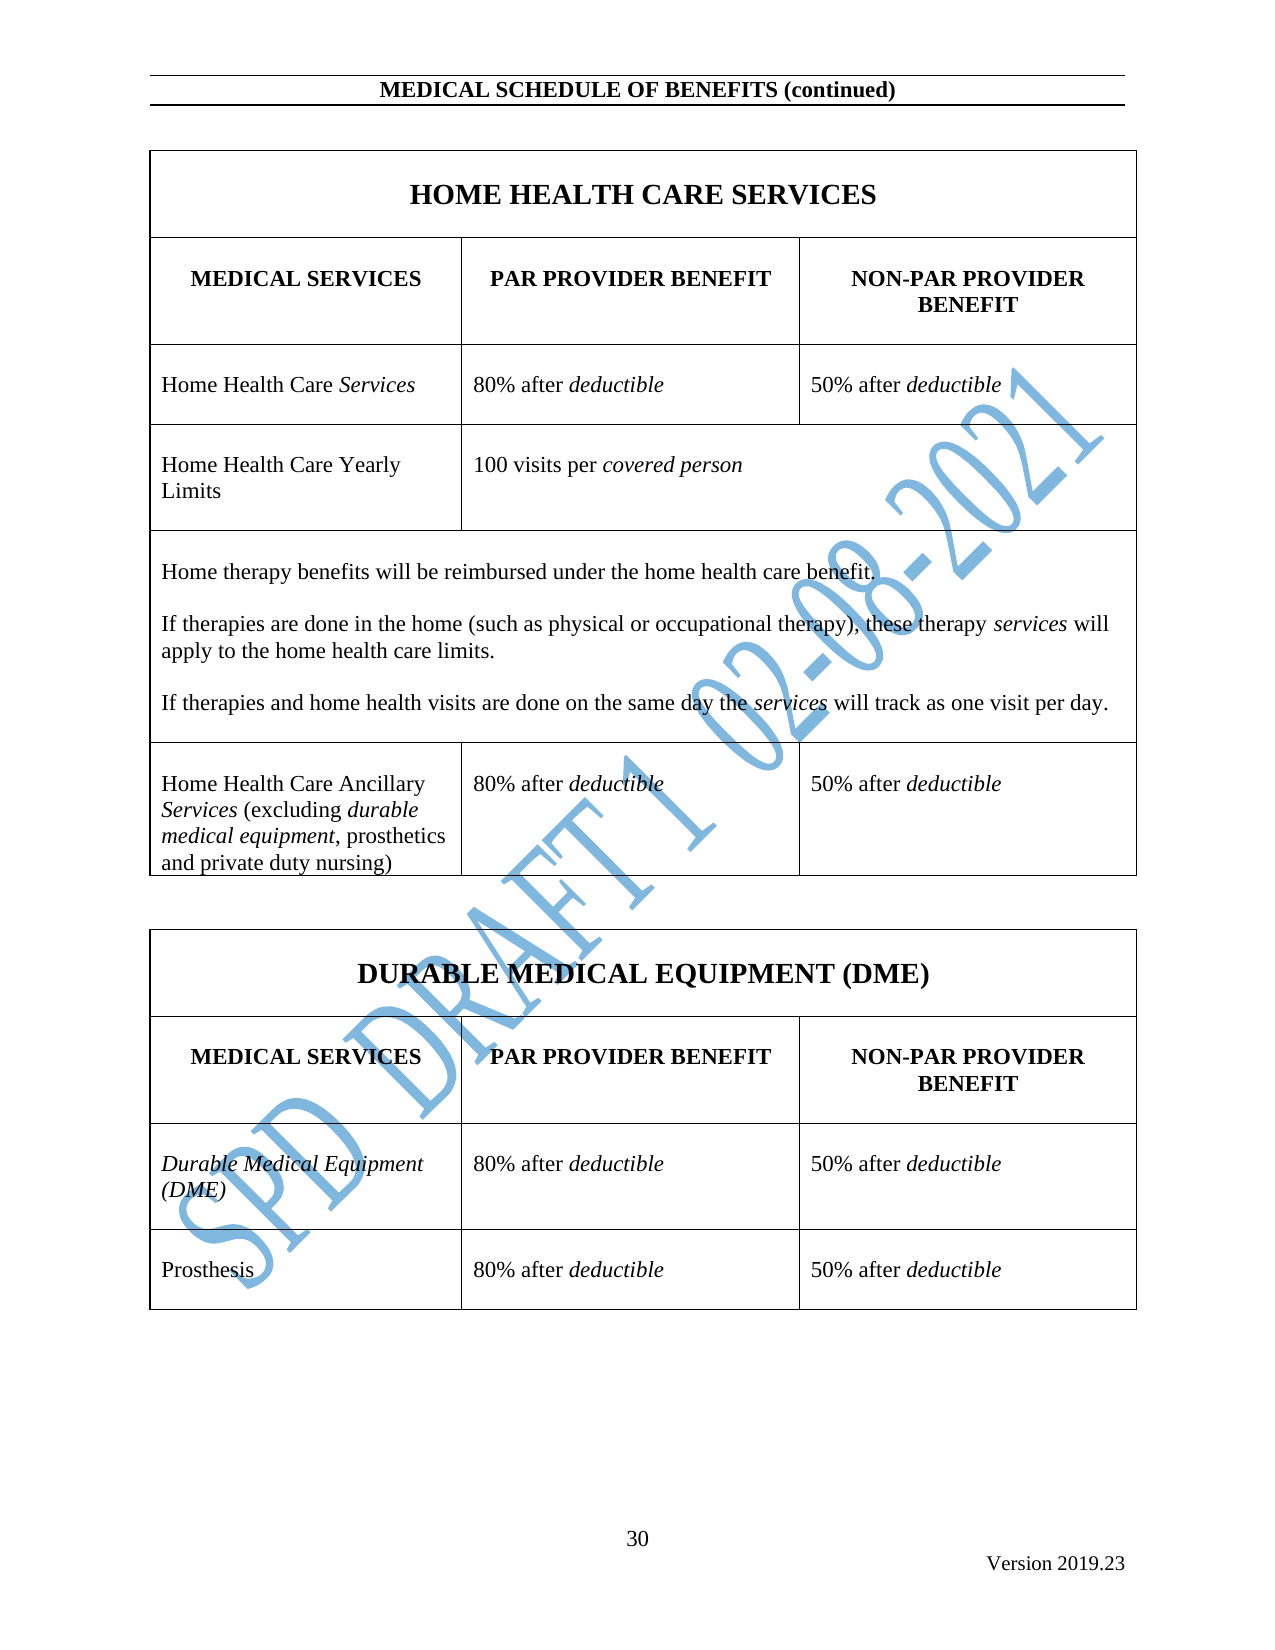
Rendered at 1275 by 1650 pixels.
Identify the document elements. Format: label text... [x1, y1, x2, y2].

table_cell Home Health Care Services [151, 345, 461, 424]
table_cell 80% after deductible [462, 1124, 799, 1229]
table_cell 50% after deductible [800, 1230, 1136, 1309]
table_cell PAR PROVIDER BENEFIT [462, 238, 799, 344]
table_cell MEDICAL SERVICES [151, 1017, 461, 1122]
table_cell NON-PAR PROVIDER BENEFIT [800, 1017, 1136, 1122]
table_cell 80% after deductible [462, 345, 799, 424]
table_cell Prosthesis [151, 1230, 461, 1309]
table_cell PAR PROVIDER BENEFIT [462, 1017, 799, 1122]
table_cell 50% after deductible [800, 1124, 1136, 1229]
table_cell 100 visits per covered person [462, 425, 1136, 530]
table_cell Durable Medical Equipment (DME) [151, 1124, 461, 1229]
table_cell MEDICAL SERVICES [151, 238, 461, 344]
table_cell 50% after deductible [800, 743, 1136, 875]
table_header DURABLE MEDICAL EQUIPMENT (DME) [151, 930, 1136, 1016]
table_header HOME HEALTH CARE SERVICES [151, 151, 1136, 237]
table_cell Home Health Care Ancillary Services (excluding durable medical equipment, prosthetics and private duty nursing) [151, 743, 461, 875]
table_cell Home Health Care Yearly Limits [151, 425, 461, 530]
table_cell Home therapy benefits will be reimbursed under the home health care benefit. If therapies are done in the home (such as physical or occupational therapy), these therapy services will apply to the home health care limits. If therapies and home health visits are done on the same day the services will track as one visit per day. [151, 531, 1136, 742]
table_cell 80% after deductible [462, 1230, 799, 1309]
table_cell 50% after deductible [800, 345, 1136, 424]
table_cell NON-PAR PROVIDER BENEFIT [800, 238, 1136, 344]
table_cell 80% after deductible [462, 743, 799, 875]
